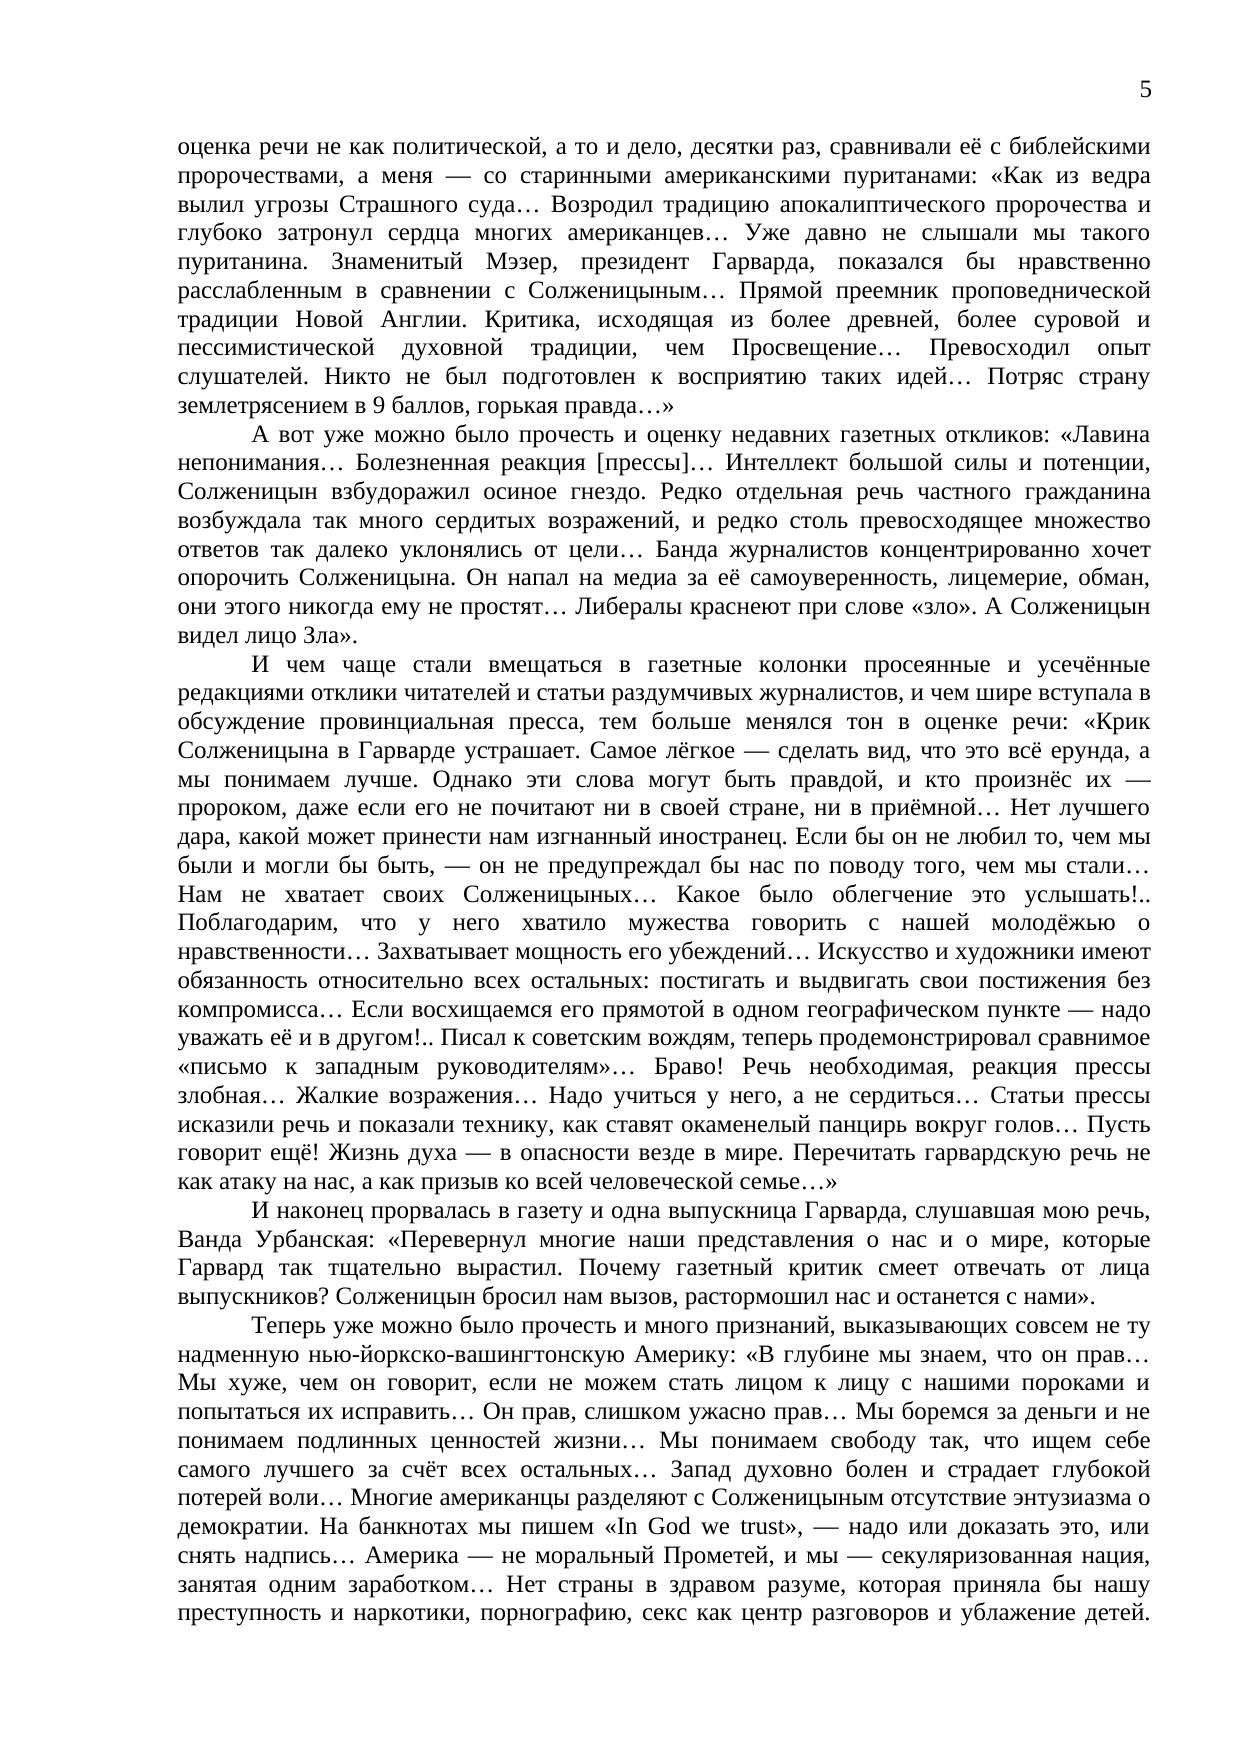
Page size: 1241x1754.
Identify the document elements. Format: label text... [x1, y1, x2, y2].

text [177, 1310, 1152, 1626]
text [177, 131, 1152, 419]
text И наконец прорвалась в газету и одна выпускница Гарварда, слушавшая мою речь, Ванда Урбанская: «Перевернул многие наши представления о нас и о мире, которые Гарвард так тщательно вырастил. Почему газетный критик смеет отвечать от лица выпускников? Солженицын бросил нам вызов, растормошил нас и останется с нами». [177, 1195, 1152, 1310]
text А вот уже можно было прочесть и оценку недавних газетных откликов: «Лавина непонимания… Болезненная реакция [прессы]… Интеллект большой силы и потенции, Солженицын взбудоражил осиное гнездо. Редко отдельная речь частного гражданина возбуждала так много сердитых возражений, и редко столь превосходящее множество ответов так далеко уклонялись от цели… Банда журналистов концентрированно хочет опорочить Солженицына. Он напал на медиа за её самоуверенность, лицемерие, обман, они этого никогда ему не простят… Либералы краснеют при слове «зло». А Солженицын видел лицо Зла». [177, 419, 1152, 649]
text И чем чаще стали вмещаться в газетные колонки просеянные и усечённые редакциями отклики читателей и статьи раздумчивых журналистов, и чем шире вступала в обсуждение провинциальная пресса, тем больше менялся тон в оценке речи: «Крик Солженицына в Гарварде устрашает. Самое лёгкое — сделать вид, что это всё ерунда, а мы понимаем лучше. Однако эти слова могут быть правдой, и кто произнёс их — пророком, даже если его не почитают ни в своей стране, ни в приёмной… Нет лучшего дара, какой может принести нам изгнанный иностранец. Если бы он не любил то, чем мы были и могли бы быть, — он не предупреждал бы нас по поводу того, чем мы стали… Нам не хватает своих Солженицыных… Какое было облегчение это услышать!.. Поблагодарим, что у него хватило мужества говорить с нашей молодёжью о нравственности… Захватывает мощность его убеждений… Искусство и художники имеют обязанность относительно всех остальных: постигать и выдвигать свои постижения без компромисса… Если восхищаемся его прямотой в одном географическом пункте — надо уважать её и в другом!.. Писал к советским вождям, теперь продемонстрировал сравнимое «письмо к западным руководителям»… Браво! Речь необходимая, реакция прессы злобная… Жалкие возражения… Надо учиться у него, а не сердиться… Статьи прессы исказили речь и показали технику, как ставят окаменелый панцирь вокруг голов… Пусть говорит ещё! Жизнь духа — в опасности везде в мире. Перечитать гарвардскую речь не как атаку на нас, а как призыв ко всей человеческой семье…» [177, 649, 1152, 1195]
